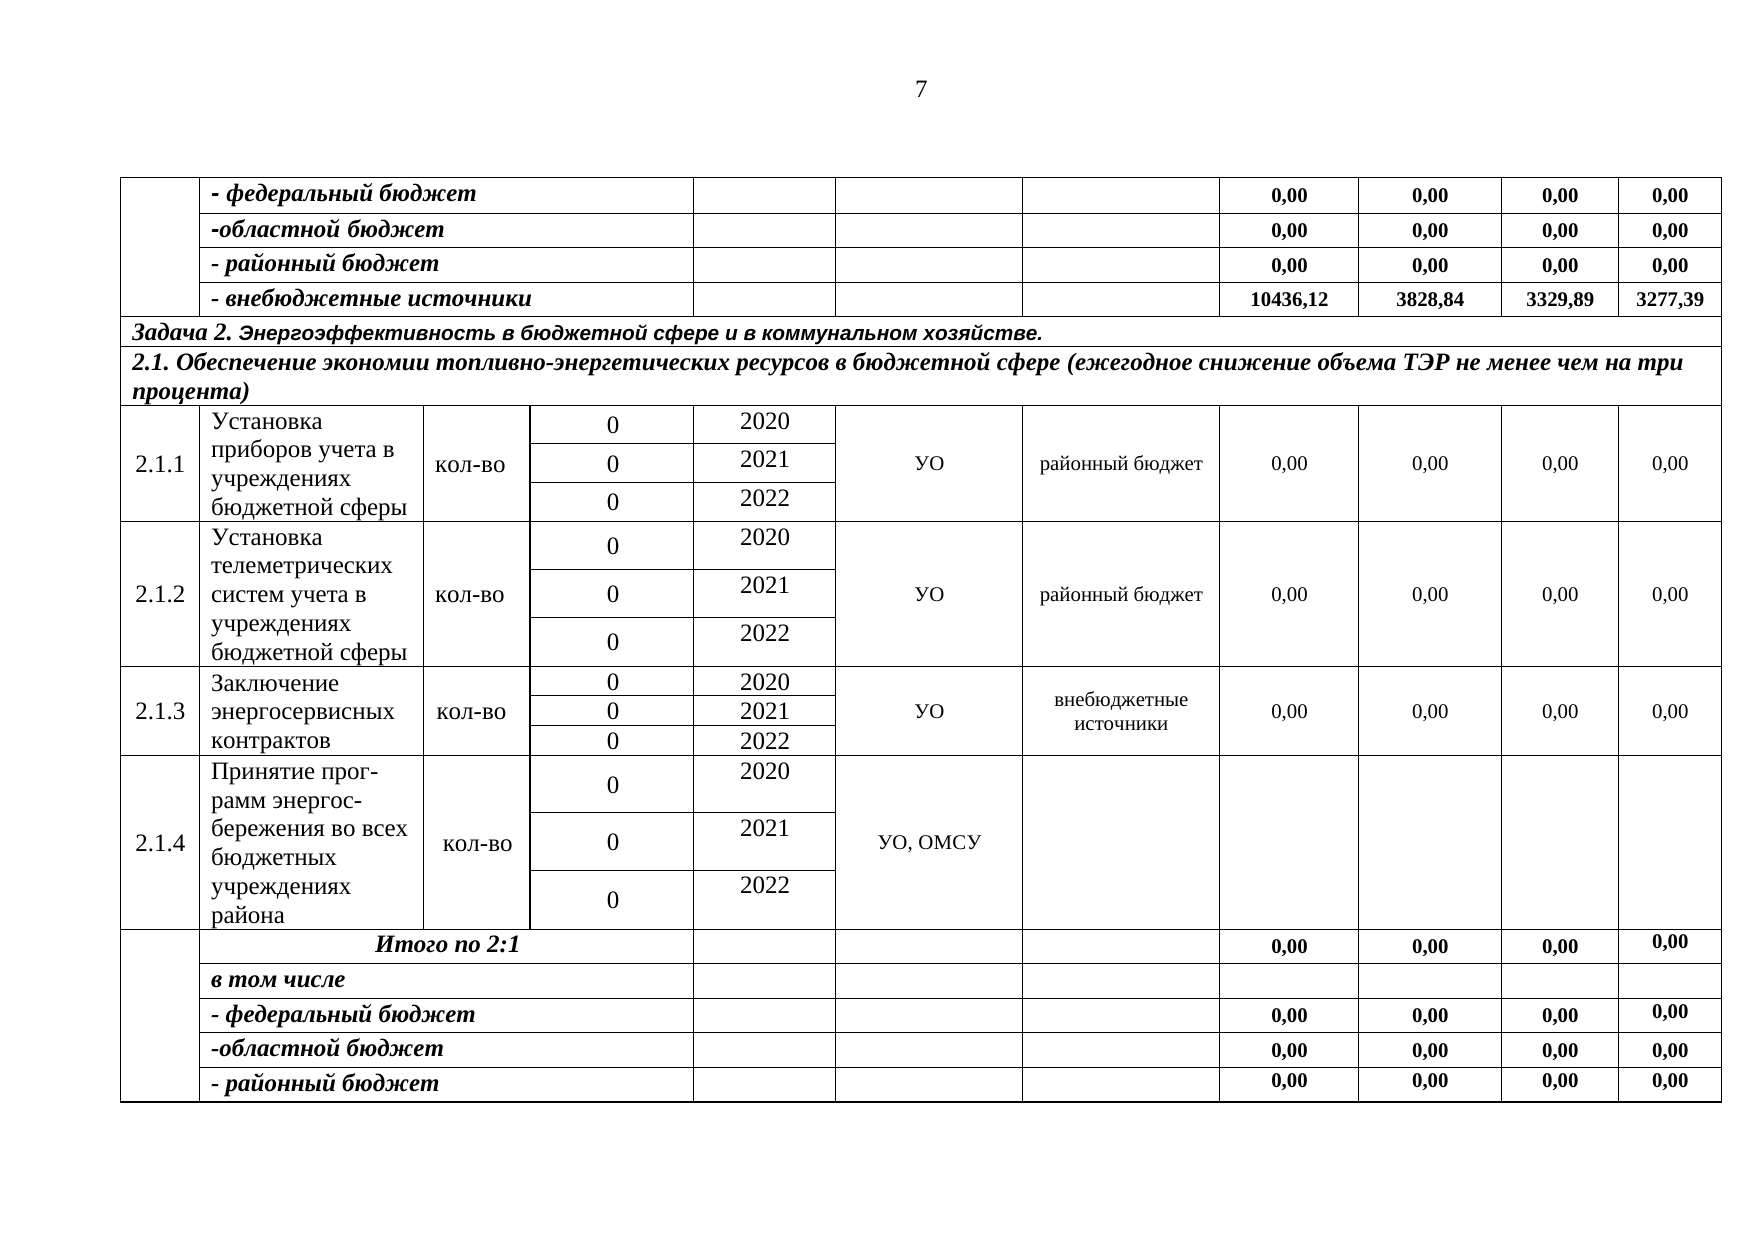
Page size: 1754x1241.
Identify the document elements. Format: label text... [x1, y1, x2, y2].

table_cell 0 [531, 483, 693, 521]
table_cell УО [836, 522, 1022, 666]
table_cell 0,00 [1502, 248, 1618, 282]
table_cell 0 [531, 696, 693, 725]
table_cell [1023, 930, 1219, 963]
table_cell Заключение энергосервисных контрактов [200, 667, 423, 755]
table_cell 0,00 [1359, 178, 1501, 212]
table_cell [1023, 1033, 1219, 1067]
table_cell 0,00 [1502, 522, 1618, 666]
table_cell 0,00 [1359, 667, 1501, 755]
table_cell [121, 930, 199, 1101]
table_cell 10436,12 [1220, 283, 1358, 316]
table_cell 3277,39 [1619, 283, 1721, 316]
table_cell 0,00 [1502, 406, 1618, 521]
table_cell [1023, 214, 1219, 247]
table_cell [694, 1068, 835, 1101]
table_cell 0,00 [1619, 406, 1721, 521]
table_cell 0,00 [1220, 1068, 1358, 1101]
table_cell 0,00 [1220, 522, 1358, 666]
table_cell [1023, 283, 1219, 316]
table_cell 0,00 [1359, 214, 1501, 247]
table_cell [836, 999, 1022, 1032]
table_cell - внебюджетные источники [200, 283, 693, 316]
table_cell УО [836, 667, 1022, 755]
table_cell 2.1.4 [121, 756, 199, 928]
table_cell 0,00 [1619, 930, 1721, 963]
table_cell 0,00 [1220, 667, 1358, 755]
table_cell кол-во [424, 406, 529, 521]
table_cell 0,00 [1502, 1033, 1618, 1067]
table_cell 0,00 [1220, 1033, 1358, 1067]
table_cell 2021 [694, 813, 835, 869]
table_cell [694, 178, 835, 212]
table_cell 0,00 [1359, 1033, 1501, 1067]
table_cell кол-во [424, 756, 529, 928]
table_cell УО [836, 406, 1022, 521]
table_cell [694, 1033, 835, 1067]
table_cell 0,00 [1220, 930, 1358, 963]
table_cell Установка приборов учета в учреждениях бюджетной сферы [200, 406, 423, 521]
table_cell [836, 283, 1022, 316]
table_cell [1502, 964, 1618, 998]
table_cell 2.1.2 [121, 522, 199, 666]
table_cell [1023, 999, 1219, 1032]
table_cell 0 [531, 667, 693, 695]
table_cell 0,00 [1359, 1068, 1501, 1101]
table_cell 0 [531, 756, 693, 812]
table_cell [694, 214, 835, 247]
table_cell 2020 [694, 756, 835, 812]
table_cell кол-во [424, 522, 529, 666]
table_cell районный бюджет [1023, 406, 1219, 521]
table_cell внебюджетные источники [1023, 667, 1219, 755]
table_cell 0,00 [1502, 930, 1618, 963]
table_cell [1359, 964, 1501, 998]
table_cell [694, 248, 835, 282]
table_cell [694, 283, 835, 316]
table_cell 0,00 [1619, 248, 1721, 282]
table_cell - районный бюджет [200, 1068, 693, 1101]
table_cell [694, 999, 835, 1032]
table_cell УО, ОМСУ [836, 756, 1022, 928]
table_cell 0,00 [1502, 999, 1618, 1032]
table_cell 2022 [694, 483, 835, 521]
table_cell 2.1.3 [121, 667, 199, 755]
table_cell 0,00 [1619, 667, 1721, 755]
table_cell 0,00 [1359, 999, 1501, 1032]
table_cell 0 [531, 444, 693, 482]
table_cell [1359, 756, 1501, 928]
table_cell -областной бюджет [200, 1033, 693, 1067]
table_cell 0,00 [1502, 1068, 1618, 1101]
table_cell Установка телеметрических систем учета в учреждениях бюджетной сферы [200, 522, 423, 666]
table_cell 0 [531, 813, 693, 869]
table_cell - федеральный бюджет [200, 178, 693, 212]
table_cell -областной бюджет [200, 214, 693, 247]
table_cell 2021 [694, 444, 835, 482]
table_cell 2022 [694, 726, 835, 755]
table_cell [1619, 964, 1721, 998]
table_cell 0,00 [1502, 214, 1618, 247]
table_cell [836, 1068, 1022, 1101]
table_cell 0,00 [1619, 522, 1721, 666]
table_cell [836, 964, 1022, 998]
table_cell 2020 [694, 522, 835, 569]
table_cell [1502, 756, 1618, 928]
table_cell [836, 930, 1022, 963]
table_cell 0,00 [1220, 999, 1358, 1032]
table_cell - федеральный бюджет [200, 999, 693, 1032]
table_cell 0 [531, 618, 693, 666]
table_cell районный бюджет [1023, 522, 1219, 666]
table_cell 0,00 [1502, 667, 1618, 755]
table_cell [1220, 756, 1358, 928]
table_cell [1023, 248, 1219, 282]
table_cell [836, 1033, 1022, 1067]
table_cell [1023, 178, 1219, 212]
table_cell 0,00 [1359, 522, 1501, 666]
table_cell Итого по 2:1 [200, 930, 693, 963]
table_cell 0,00 [1220, 248, 1358, 282]
table_cell [1220, 964, 1358, 998]
table_cell [836, 214, 1022, 247]
table_cell 0 [531, 570, 693, 617]
table_cell 0,00 [1619, 1068, 1721, 1101]
table_cell [1023, 964, 1219, 998]
table_cell 3329,89 [1502, 283, 1618, 316]
table_cell 3828,84 [1359, 283, 1501, 316]
table_cell 2022 [694, 871, 835, 928]
table_cell 0,00 [1359, 248, 1501, 282]
table_cell 0,00 [1619, 214, 1721, 247]
table_cell кол-во [424, 667, 529, 755]
table_cell 0,00 [1619, 999, 1721, 1032]
table_cell 0 [531, 726, 693, 755]
table_cell 0 [531, 522, 693, 569]
table_cell 0,00 [1619, 1033, 1721, 1067]
table_cell 2020 [694, 667, 835, 695]
table_cell 0 [531, 871, 693, 928]
table_cell 0,00 [1502, 178, 1618, 212]
table_cell в том числе [200, 964, 693, 998]
table_cell [1023, 756, 1219, 928]
table_cell [836, 248, 1022, 282]
table_cell [836, 178, 1022, 212]
table_cell [694, 930, 835, 963]
table_cell - районный бюджет [200, 248, 693, 282]
table_cell 2020 [694, 406, 835, 443]
table_cell 2021 [694, 696, 835, 725]
table_cell 0,00 [1220, 214, 1358, 247]
table_cell [1023, 1068, 1219, 1101]
table_cell Задача 2. Энергоэффективность в бюджетной сфере и в коммунальном хозяйстве. [121, 317, 1721, 346]
table_cell [1619, 756, 1721, 928]
table_cell 0,00 [1220, 406, 1358, 521]
table_cell 0,00 [1359, 406, 1501, 521]
table_cell Принятие прог-рамм энергос-бережения во всех бюджетных учреждениях района [200, 756, 423, 928]
table_cell 2.1.1 [121, 406, 199, 521]
table_cell 2022 [694, 618, 835, 666]
table_cell 0,00 [1220, 178, 1358, 212]
table_cell 2.1. Обеспечение экономии топливно-энергетических ресурсов в бюджетной сфере (ежегодное снижение объема ТЭР не менее чем на три процента) [121, 347, 1721, 405]
table_cell 0,00 [1619, 178, 1721, 212]
table_cell [694, 964, 835, 998]
table_cell 0 [531, 406, 693, 443]
table_cell 2021 [694, 570, 835, 617]
table_cell 0,00 [1359, 930, 1501, 963]
